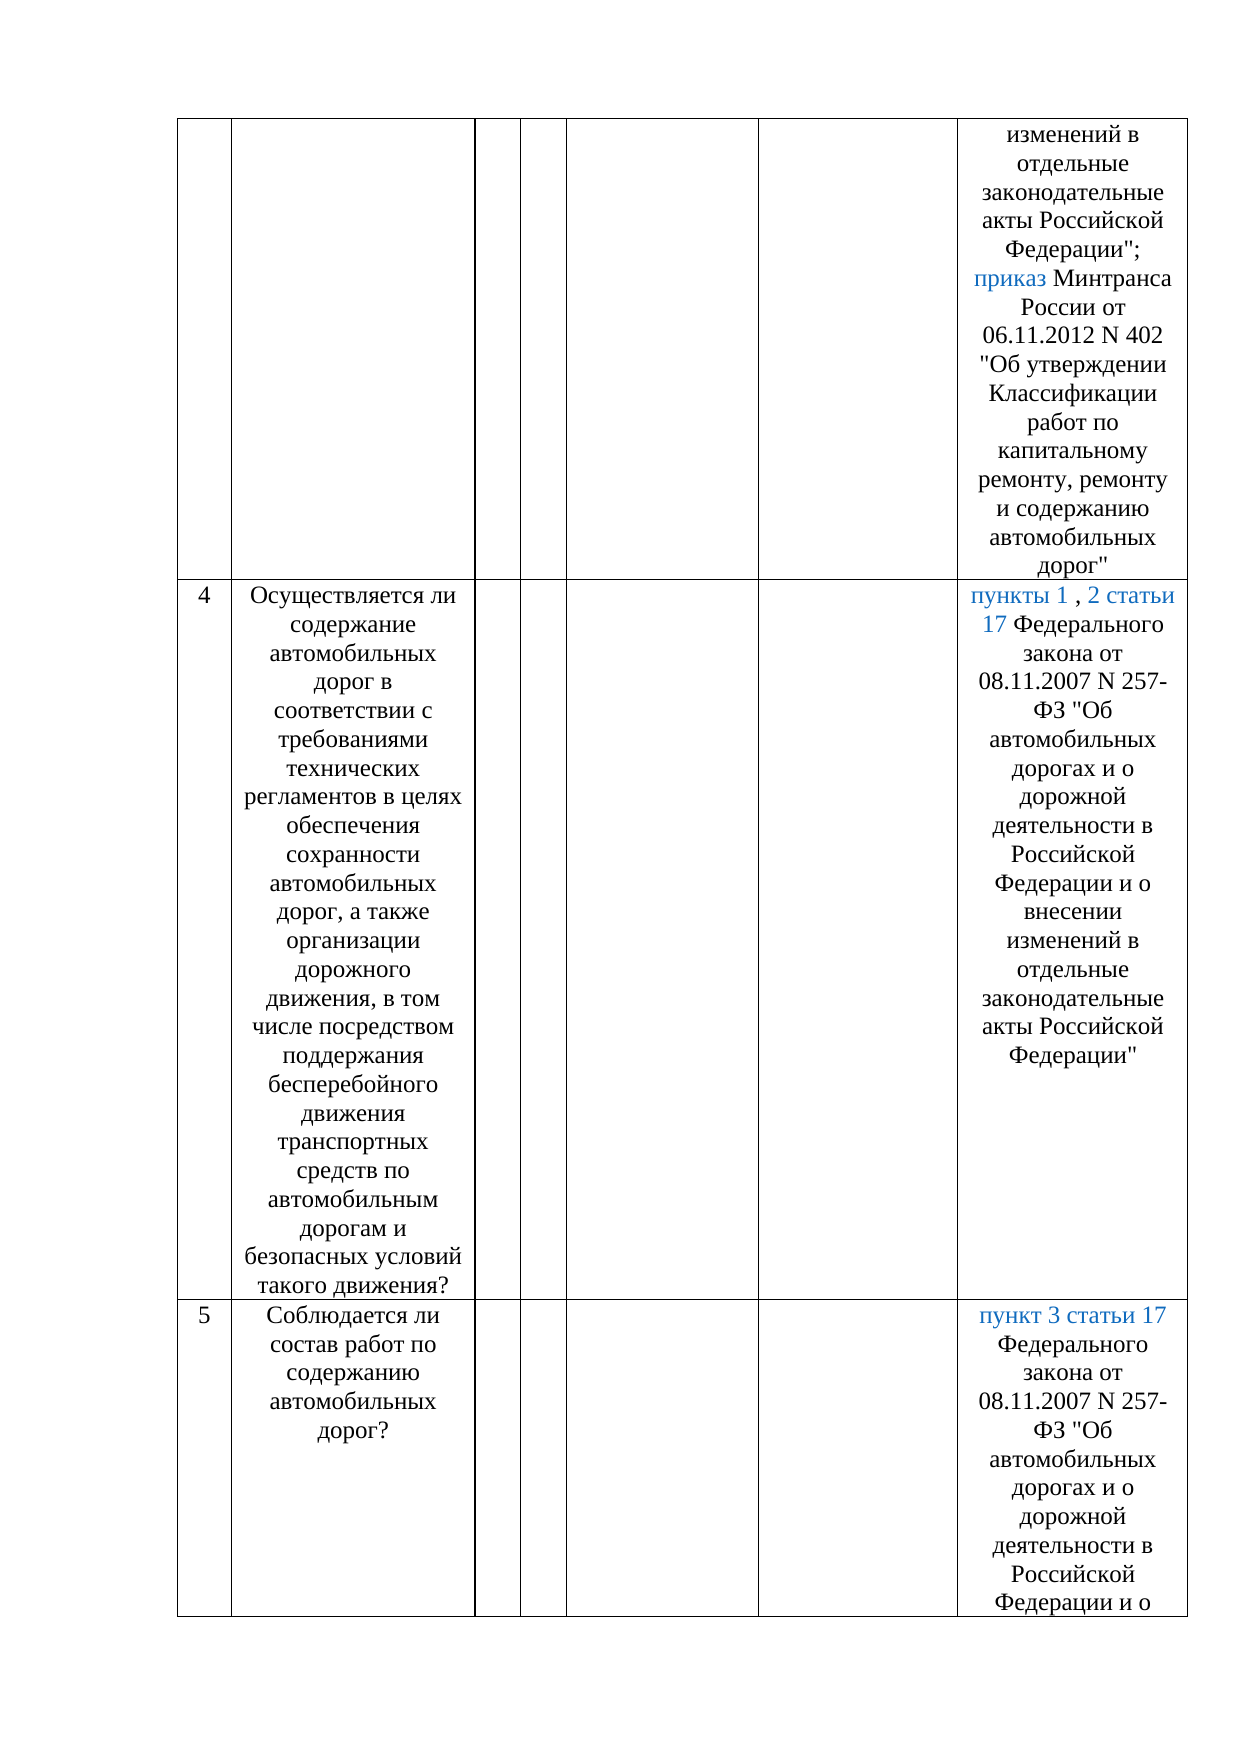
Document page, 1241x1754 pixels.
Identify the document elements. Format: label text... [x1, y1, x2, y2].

table_cell [476, 119, 520, 579]
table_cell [958, 1300, 1187, 1616]
table_cell [567, 1300, 758, 1616]
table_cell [232, 119, 474, 579]
table_cell Осуществляется ли содержание автомобильных дорог в соответствии с требованиями технических регламентов в целях обеспечения сохранности автомобильных дорог, а также организации дорожного движения, в том числе посредством поддержания бесперебойного движения транспортных средств по автомобильным дорогам и безопасных условий такого движения? [232, 580, 474, 1299]
table_cell [567, 580, 758, 1299]
table_cell [521, 1300, 566, 1616]
table_cell [476, 580, 520, 1299]
table_cell [567, 119, 758, 579]
table_cell пункты 1 , 2 статьи 17 Федерального закона от 08.11.2007 N 257-ФЗ "Об автомобильных дорогах и о дорожной деятельности в Российской Федерации и о внесении изменений в отдельные законодательные акты Российской Федерации" [958, 580, 1187, 1299]
table_cell [476, 1300, 520, 1616]
table_cell 4 [178, 580, 231, 1299]
table_cell [521, 119, 566, 579]
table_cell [958, 119, 1187, 579]
table_cell 5 [178, 1300, 231, 1616]
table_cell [232, 1300, 474, 1616]
table_cell [759, 119, 957, 579]
table_cell [759, 580, 957, 1299]
table_cell [521, 580, 566, 1299]
table_cell [759, 1300, 957, 1616]
table_cell 3 [178, 119, 231, 579]
